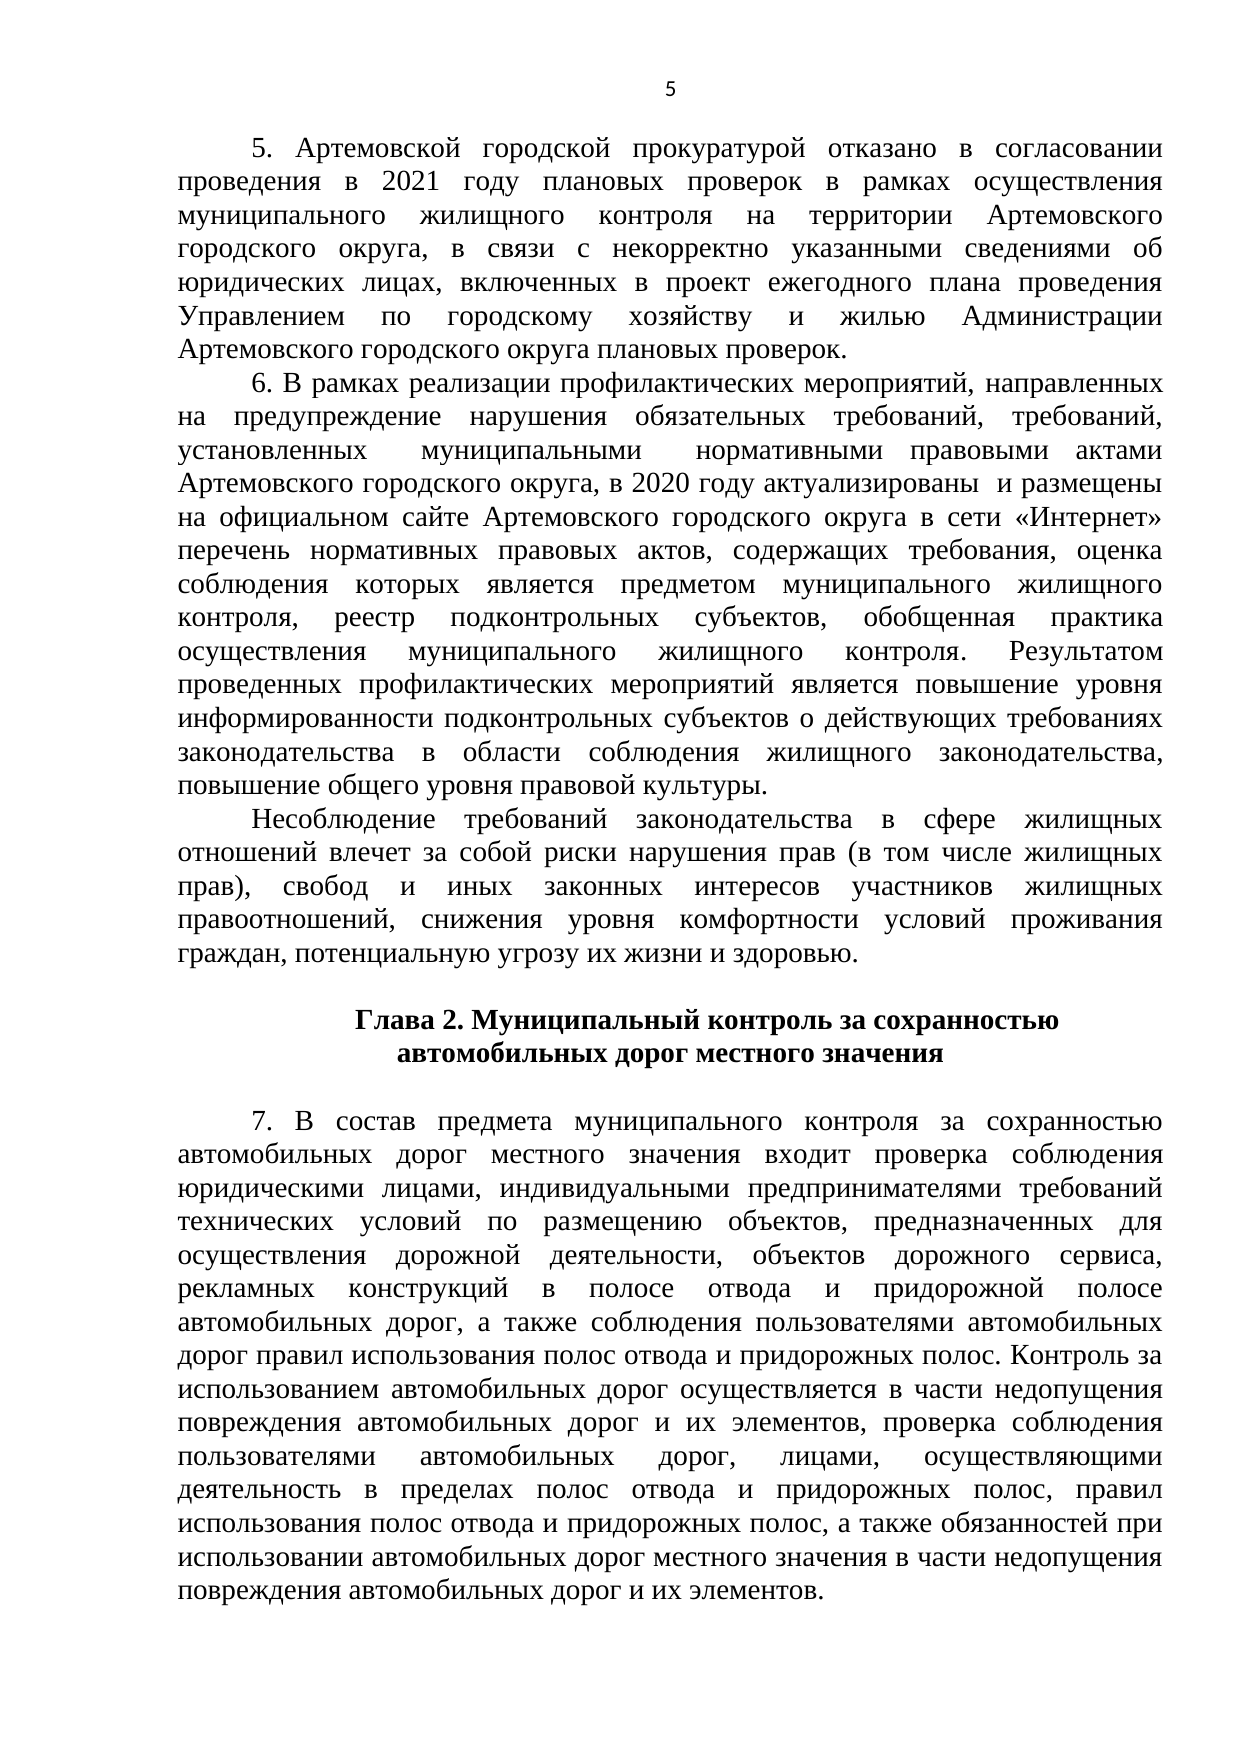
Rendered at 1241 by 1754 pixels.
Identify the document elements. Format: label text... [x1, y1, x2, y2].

text Глава 2. Муниципальный контроль за сохранностью автомобильных дорог местного значения [177, 1002, 1163, 1069]
text 6. В рамках реализации профилактических мероприятий, направленных на предупреждение нарушения обязательных требований, требований, установленных муниципальными нормативными правовыми актами Артемовского городского округа, в 2020 году актуализированы и размещены на официальном сайте Артемовского городского округа в сети «Интернет» перечень нормативных правовых актов, содержащих требования, оценка соблюдения которых является предметом муниципального жилищного контроля, реестр подконтрольных субъектов, обобщенная практика осуществления муниципального жилищного контроля. Результатом проведенных профилактических мероприятий является повышение уровня информированности подконтрольных субъектов о действующих требованиях законодательства в области соблюдения жилищного законодательства, повышение общего уровня правовой культуры. [177, 633, 1163, 801]
text 6. В рамках реализации профилактических мероприятий, направленных на предупреждение нарушения обязательных требований, требований, установленных муниципальными нормативными правовыми актами Артемовского городского округа, в 2020 году актуализированы и размещены на официальном сайте Артемовского городского округа в сети «Интернет» перечень нормативных правовых актов, содержащих требования, оценка соблюдения которых является предметом муниципального жилищного контроля, реестр подконтрольных субъектов, обобщенная практика осуществления муниципального жилищного контроля. Результатом проведенных профилактических мероприятий является повышение уровня информированности подконтрольных субъектов о действующих требованиях законодательства в области соблюдения жилищного законодательства, повышение общего уровня правовой культуры. [177, 499, 1163, 633]
list 7. В состав предмета муниципального контроля за сохранностью автомобильных дорог местного значения входит проверка соблюдения юридическими лицами, индивидуальными предпринимателями требований технических условий по размещению объектов, предназначенных для осуществления дорожной деятельности, объектов дорожного сервиса, рекламных конструкций в полосе отвода и придорожной полосе автомобильных дорог, а также соблюдения пользователями автомобильных дорог правил использования полос отвода и придорожных полос. Контроль за использованием автомобильных дорог осуществляется в части недопущения повреждения автомобильных дорог и их элементов, проверка соблюдения пользователями автомобильных дорог, лицами, осуществляющими деятельность в пределах полос отвода и придорожных полос, правил использования полос отвода и придорожных полос, а также обязанностей при использовании автомобильных дорог местного значения в части недопущения повреждения автомобильных дорог и их элементов. [177, 1103, 1163, 1606]
text 5. Артемовской городской прокуратурой отказано в согласовании проведения в 2021 году плановых проверок в рамках осуществления муниципального жилищного контроля на территории Артемовского городского округа, в связи с некорректно указанными сведениями об юридических лицах, включенных в проект ежегодного плана проведения Управлением по городскому хозяйству и жилью Администрации Артемовского городского округа плановых проверок. [177, 130, 1163, 365]
text Несоблюдение требований законодательства в сфере жилищных отношений влечет за собой риски нарушения прав (в том числе жилищных прав), свобод и иных законных интересов участников жилищных правоотношений, снижения уровня комфортности условий проживания граждан, потенциальную угрозу их жизни и здоровью. [177, 801, 1163, 968]
